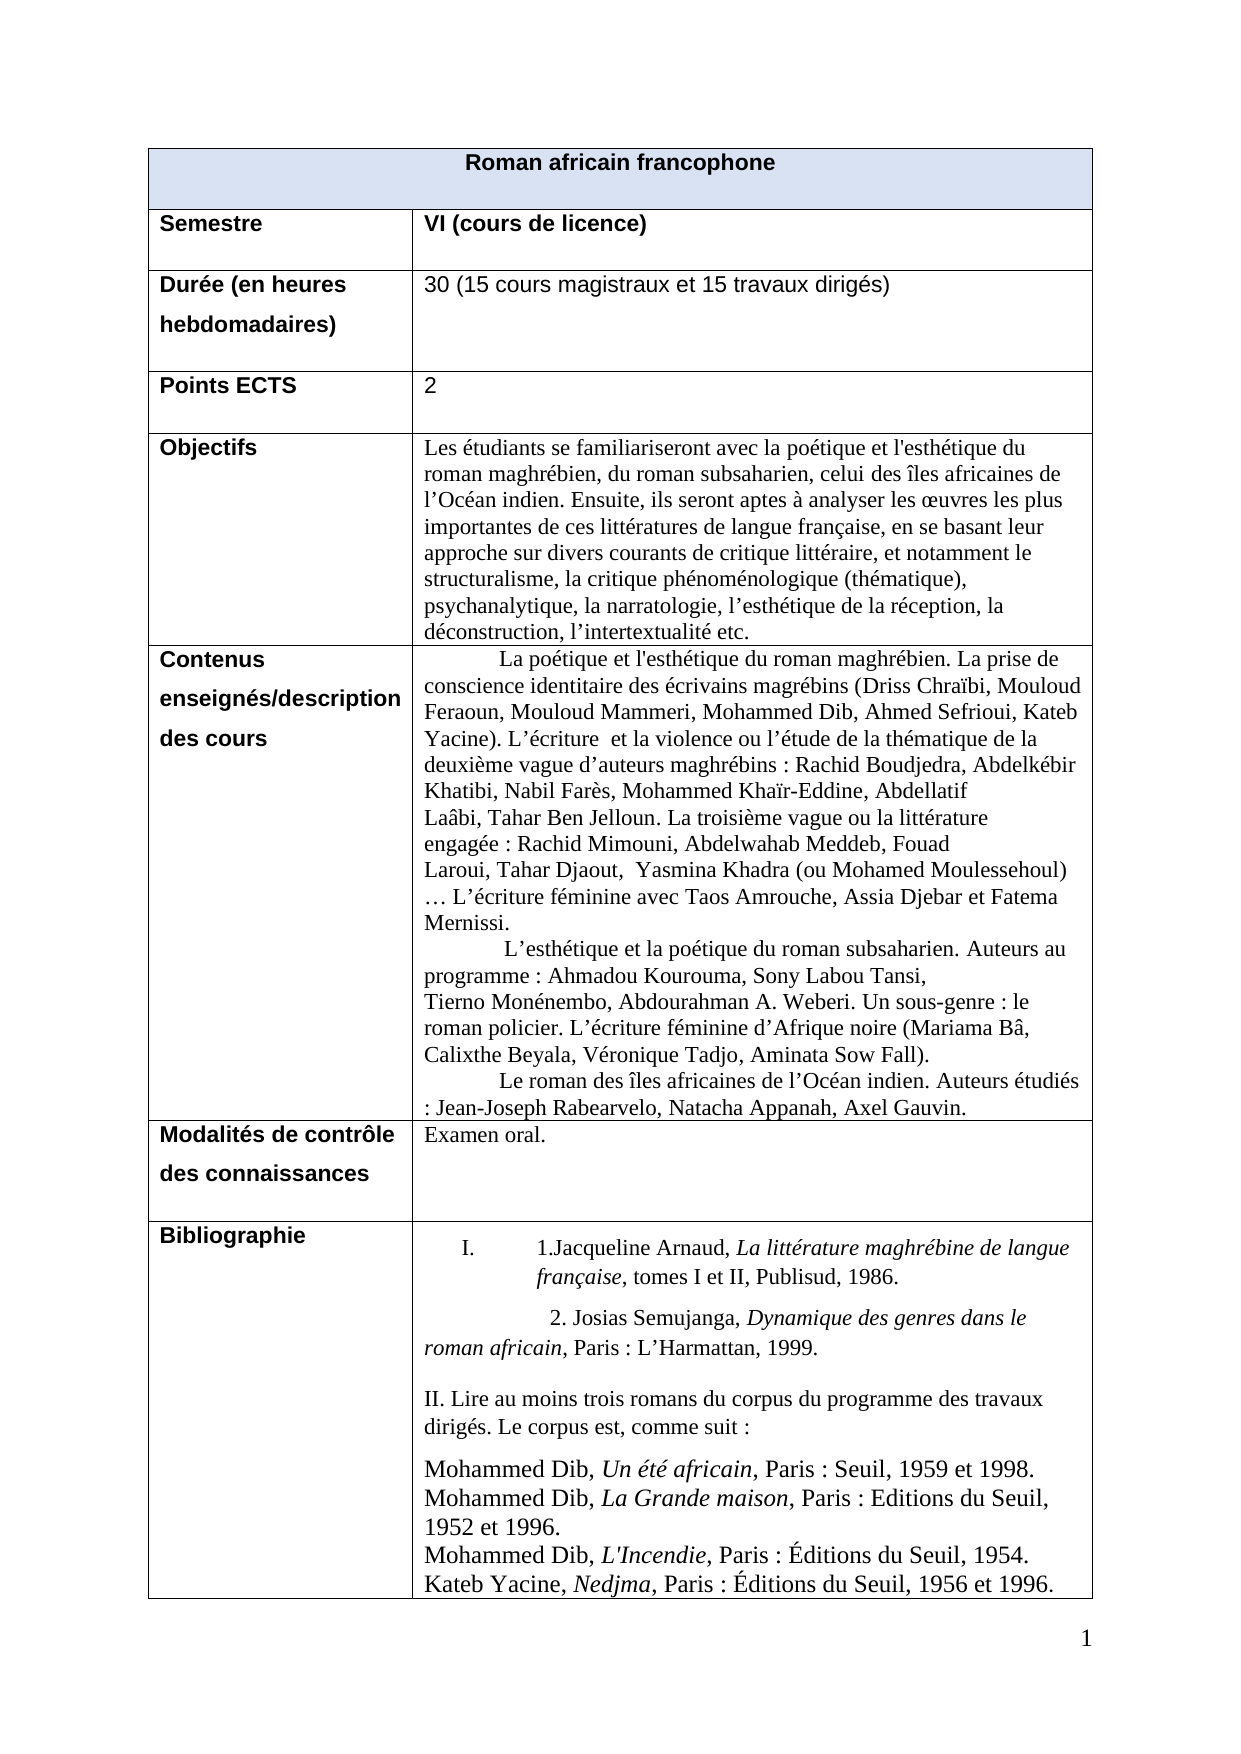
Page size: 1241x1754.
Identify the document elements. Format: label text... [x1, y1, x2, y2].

table_cell Semestre [149, 210, 412, 270]
table_cell Modalités de contrôle des connaissances [149, 1121, 412, 1221]
table_cell 2 [413, 372, 1092, 433]
table_cell La poétique et l'esthétique du roman maghrébien. La prise de conscience identitaire des écrivains magrébins (Driss Chraïbi, Mouloud Feraoun, Mouloud Mammeri, Mohammed Dib, Ahmed Sefrioui, Kateb Yacine). L’écriture et la violence ou l’étude de la thématique de la deuxième vague d’auteurs maghrébins : Rachid Boudjedra, Abdelkébir Khatibi, Nabil Farès, Mohammed Khaïr-Eddine, Abdellatif Laâbi, Tahar Ben Jelloun. La troisième vague ou la littérature engagée : Rachid Mimouni, Abdelwahab Meddeb, Fouad Laroui, Tahar Djaout, Yasmina Khadra (ou Mohamed Moulessehoul)… L’écriture féminine avec Taos Amrouche, Assia Djebar et Fatema Mernissi. L’esthétique et la poétique du roman subsaharien. Auteurs au programme : Ahmadou Kourouma, Sony Labou Tansi, Tierno Monénembo, Abdourahman A. Weberi. Un sous-genre : le roman policier. L’écriture féminine d’Afrique noire (Mariama Bâ, Calixthe Beyala, Véronique Tadjo, Aminata Sow Fall). Le roman des îles africaines de l’Océan indien. Auteurs étudiés : Jean-Joseph Rabearvelo, Natacha Appanah, Axel Gauvin. [413, 646, 1092, 1120]
table_cell 30 (15 cours magistraux et 15 travaux dirigés) [413, 271, 1092, 371]
table_cell Les étudiants se familiariseront avec la poétique et l'esthétique du roman maghrébien, du roman subsaharien, celui des îles africaines de l’Océan indien. Ensuite, ils seront aptes à analyser les œuvres les plus importantes de ces littératures de langue française, en se basant leur approche sur divers courants de critique littéraire, et notamment le structuralisme, la critique phénoménologique (thématique), psychanalytique, la narratologie, l’esthétique de la réception, la déconstruction, l’intertextualité etc. [413, 434, 1092, 644]
table_cell Bibliographie [149, 1222, 412, 1598]
table_header Roman africain francophone [149, 149, 1092, 209]
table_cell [413, 1222, 1092, 1598]
table_cell Points ECTS [149, 372, 412, 433]
table_cell Examen oral. [413, 1121, 1092, 1221]
table_cell Objectifs [149, 434, 412, 644]
table_cell VI (cours de licence) [413, 210, 1092, 270]
table_cell Contenus enseignés/description des cours [149, 646, 412, 1120]
table_cell Durée (en heures hebdomadaires) [149, 271, 412, 371]
